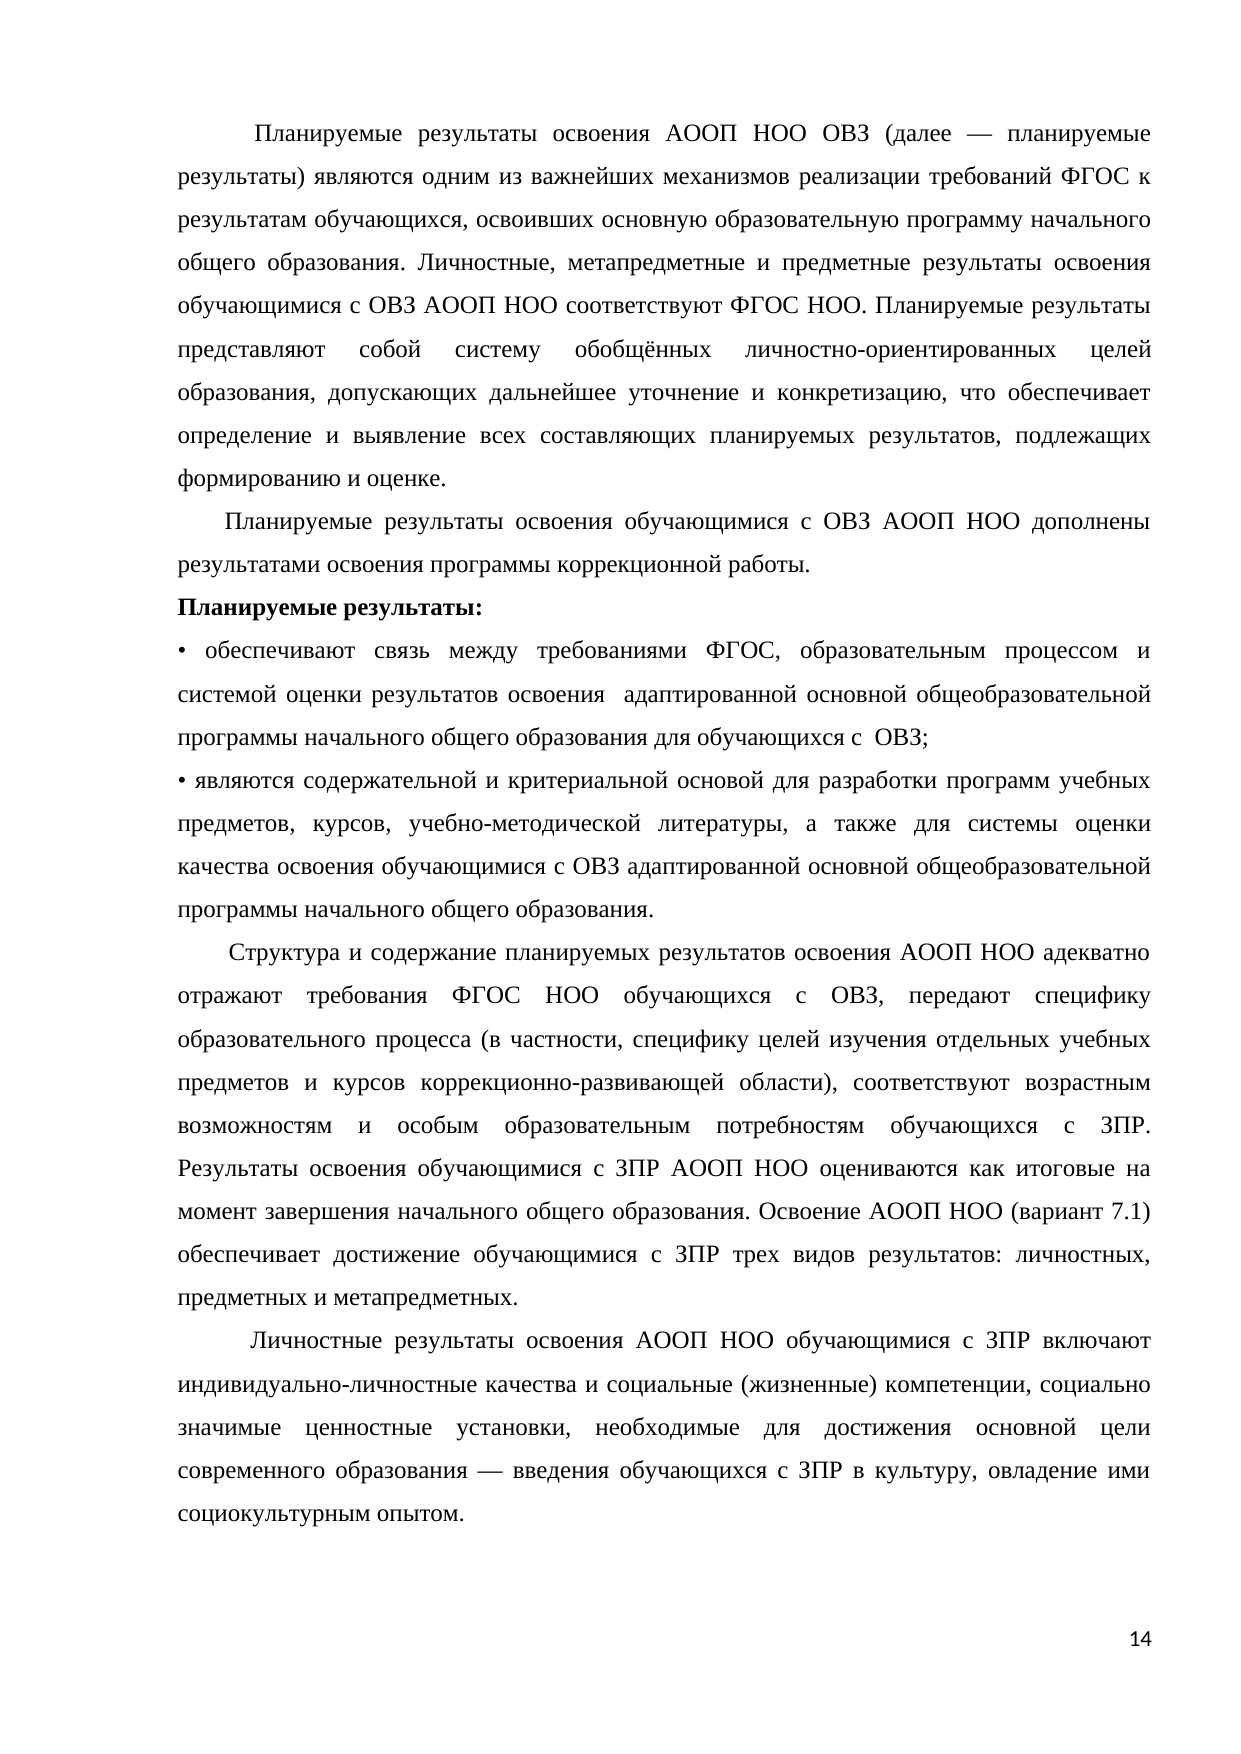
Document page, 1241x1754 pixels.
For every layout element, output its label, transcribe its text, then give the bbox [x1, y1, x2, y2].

text • обеспечивают связь между требованиями ФГОС, образовательным процессом и системой оценки результатов освоения адаптированной основной общеобразовательной программы начального общего образования для обучающихся с ОВЗ; [177, 636, 1152, 751]
text Планируемые результаты освоения обучающимися с ОВЗ АООП НОО дополнены результатами освоения программы коррекционной работы. [177, 506, 1152, 578]
text Планируемые результаты освоения АООП НОО ОВЗ (далее — планируемые результаты) являются одним из важнейших механизмов реализации требований ФГОС к результатам обучающихся, освоивших основную образовательную программу начального общего образования. Личностные, метапредметные и предметные результаты освоения обучающимися с ОВЗ АООП НОО соответствуют ФГОС НОО. Планируемые результаты представляют собой систему обобщённых личностно-ориентированных целей образования, допускающих дальнейшее уточнение и конкретизацию, что обеспечивает определение и выявление всех составляющих планируемых результатов, подлежащих формированию и оценке. [177, 118, 1152, 492]
text Планируемые результаты: [177, 592, 1152, 621]
text • являются содержательной и критериальной основой для разработки программ учебных предметов, курсов, учебно-методической литературы, а также для системы оценки качества освоения обучающимися с ОВЗ адаптированной основной общеобразовательной программы начального общего образования. [177, 765, 1152, 923]
text Структура и содержание планируемых результатов освоения АООП НОО адекватно отражают требования ФГОС НОО обучающихся с ОВЗ, передают специфику образовательного процесса (в частности, специфику целей изучения отдельных учебных предметов и курсов коррекционно-развивающей области), соответствуют возрастным возможностям и особым образовательным потребностям обучающихся с ЗПР. Результаты освоения обучающимися с ЗПР АООП НОО оцениваются как итоговые на момент завершения начального общего образования. Освоение АООП НОО (вариант 7.1) обеспечивает достижение обучающимися с ЗПР трех видов результатов: личностных, предметных и метапредметных. [177, 937, 1152, 1311]
text Личностные результаты освоения АООП НОО обучающимися с ЗПР включают индивидуально-личностные качества и социальные (жизненные) компетенции, социально значимые ценностные установки, необходимые для достижения основной цели современного образования ― введения обучающихся с ЗПР в культуру, овладение ими социокультурным опытом. [177, 1326, 1152, 1527]
